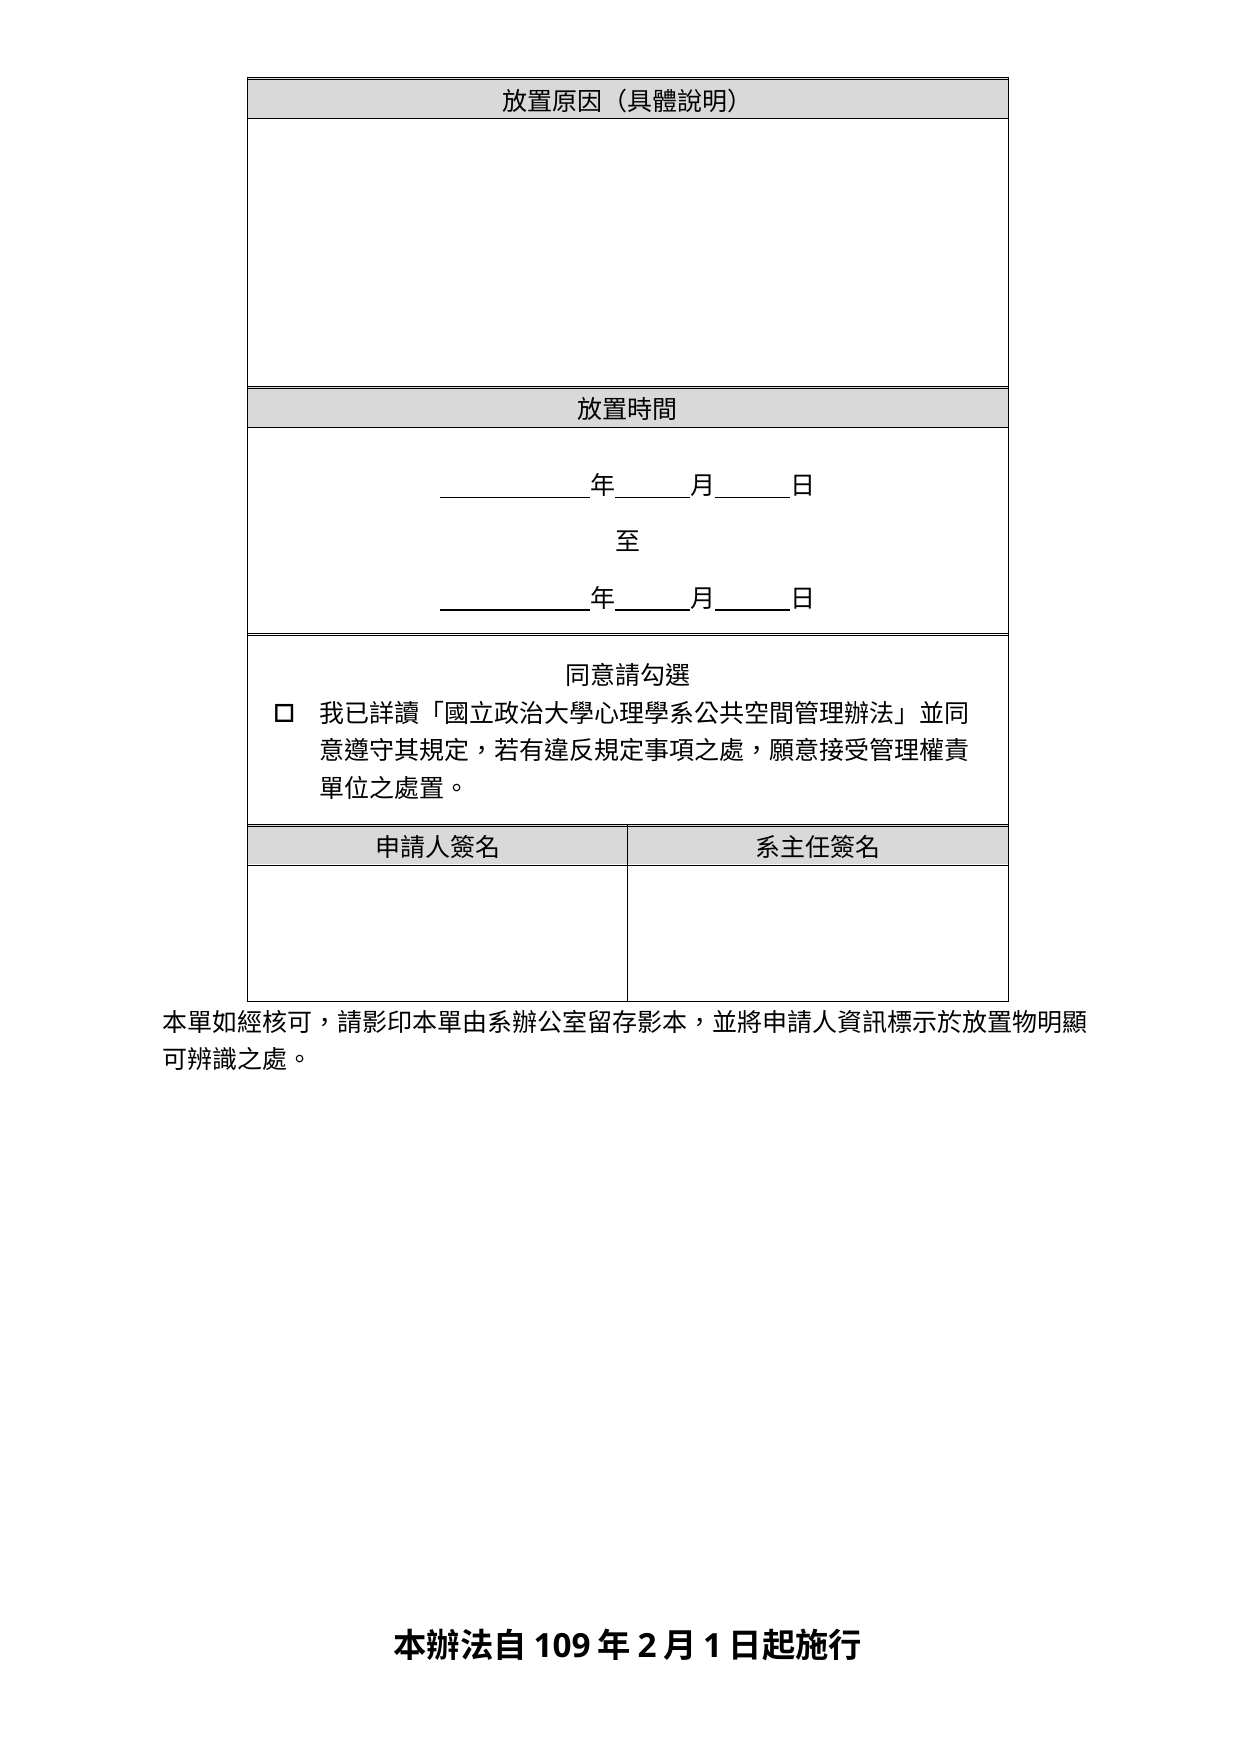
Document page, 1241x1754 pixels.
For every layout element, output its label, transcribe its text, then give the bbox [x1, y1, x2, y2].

table_cell 放置原因（具體說明） [248, 80, 1008, 118]
table_cell 放置時間 [248, 389, 1008, 427]
table_cell 系主任簽名 [628, 827, 1008, 864]
table_cell 申請人簽名 [248, 827, 627, 864]
table_cell 年 月 日 至 年 月 日 [248, 428, 1008, 633]
text 本單如經核可，請影印本單由系辦公室留存影本，並將申請人資訊標示於放置物明顯可辨識之處。 [162, 1002, 1099, 1077]
table_cell [248, 119, 1008, 386]
table_cell 同意請勾選 我已詳讀「國立政治大學心理學系公共空間管理辦法」並同意遵守其規定，若有違反規定事項之處，願意接受管理權責單位之處置。 [248, 636, 1008, 824]
table_cell [248, 866, 627, 1001]
table_cell [628, 866, 1008, 1001]
